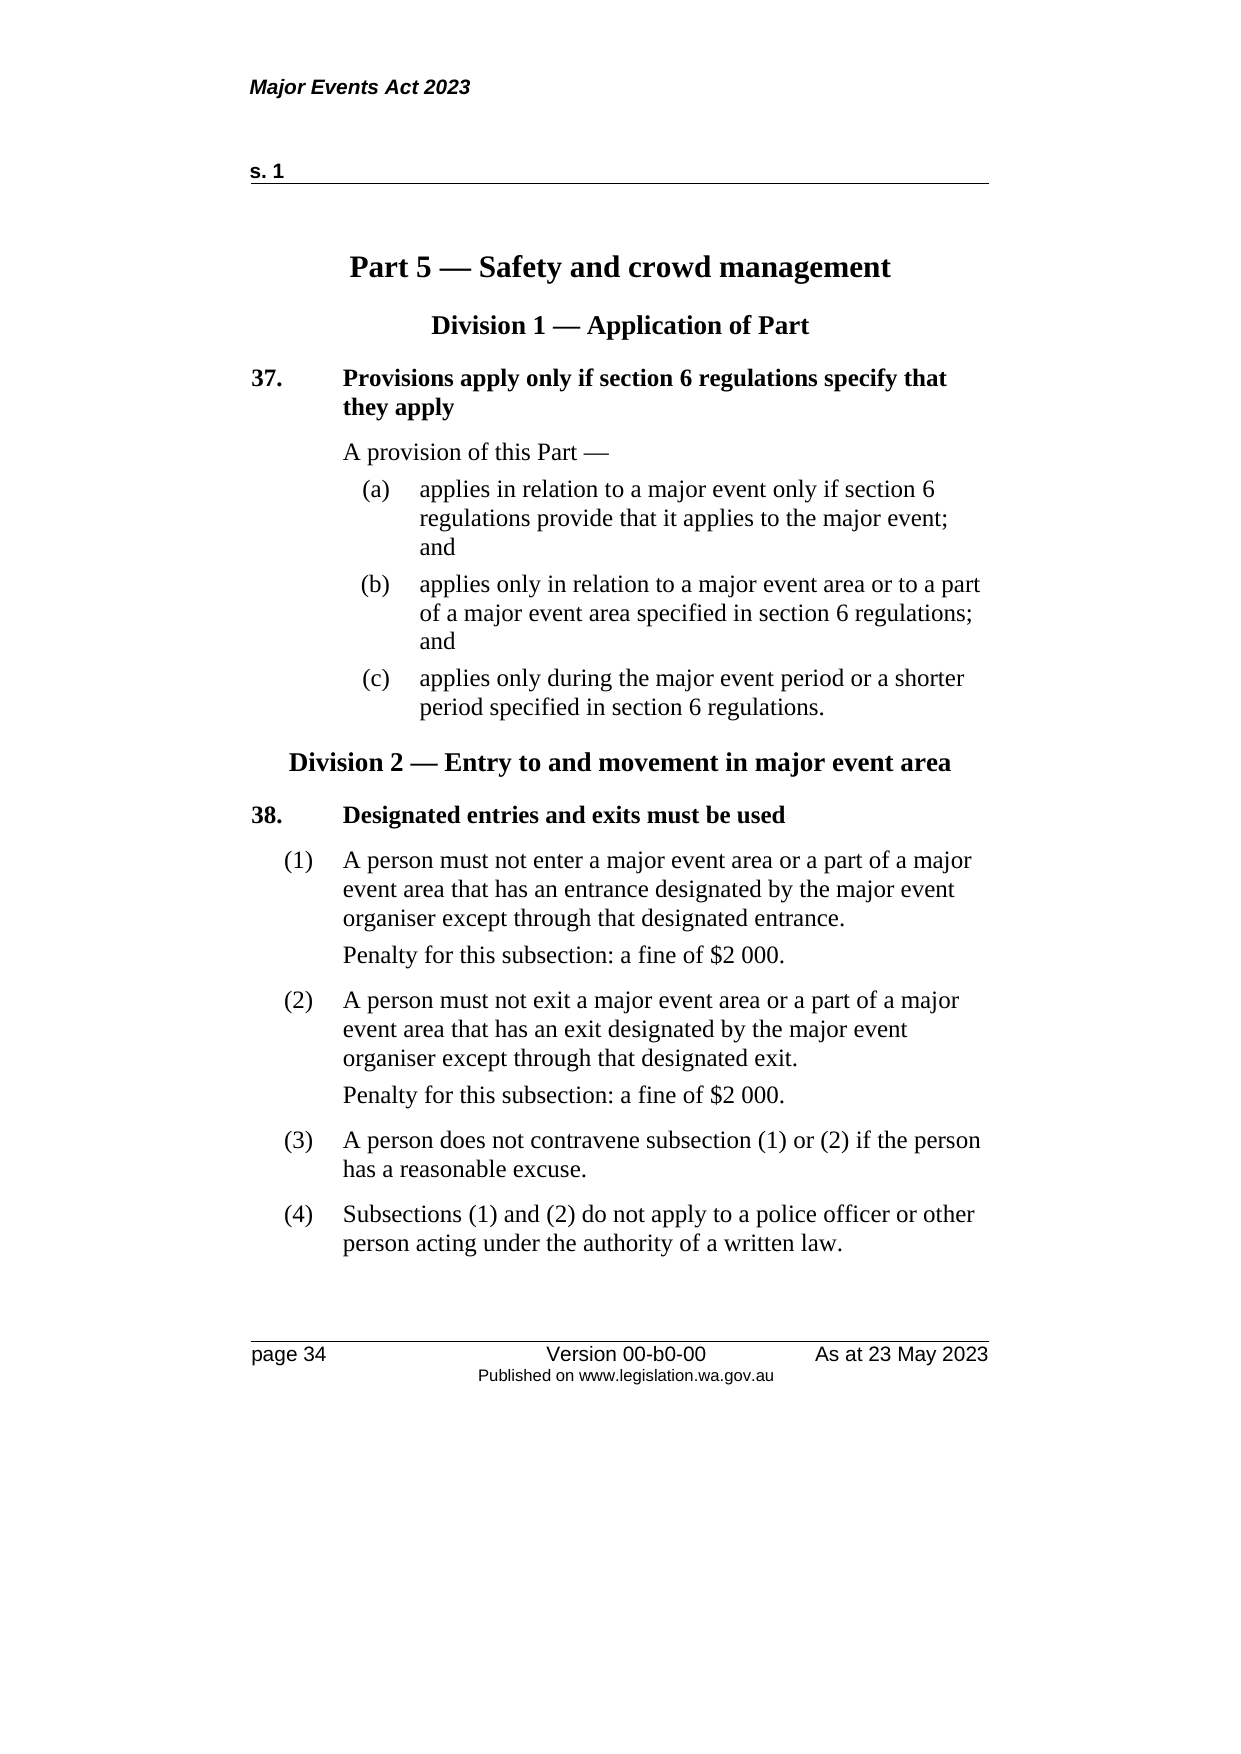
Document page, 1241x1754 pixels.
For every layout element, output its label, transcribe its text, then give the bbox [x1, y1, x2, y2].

text Penalty for this subsection: a fine of $2 000. [251, 1080, 989, 1109]
subtitle 38. Designated entries and exits must be used [251, 800, 989, 829]
text (c) applies only during the major event period or a shorter period specified in section 6 regulations. [251, 663, 989, 721]
subtitle Part 5 — Safety and crowd management [251, 248, 989, 284]
subtitle Division 2 — Entry to and movement in major event area [251, 746, 989, 777]
text Penalty for this subsection: a fine of $2 000. [251, 940, 989, 969]
text (1) A person must not enter a major event area or a part of a major event area that has an entrance designated by the major event organiser except through that designated entrance. [251, 845, 989, 932]
text (a) applies in relation to a major event only if section 6 regulations provide that it applies to the major event; and [251, 474, 989, 561]
text A provision of this Part — [251, 437, 989, 466]
text (2) A person must not exit a major event area or a part of a major event area that has an exit designated by the major event organiser except through that designated exit. [251, 985, 989, 1072]
text (3) A person does not contravene subsection (1) or (2) if the person has a reasonable excuse. [251, 1125, 989, 1183]
text (b) applies only in relation to a major event area or to a part of a major event area specified in section 6 regulations; and [251, 569, 989, 655]
subtitle 37. Provisions apply only if section 6 regulations specify that they apply [251, 363, 989, 421]
text (4) Subsections (1) and (2) do not apply to a police officer or other person acting under the authority of a written law. [251, 1199, 989, 1257]
subtitle Division 1 — Application of Part [251, 309, 989, 340]
